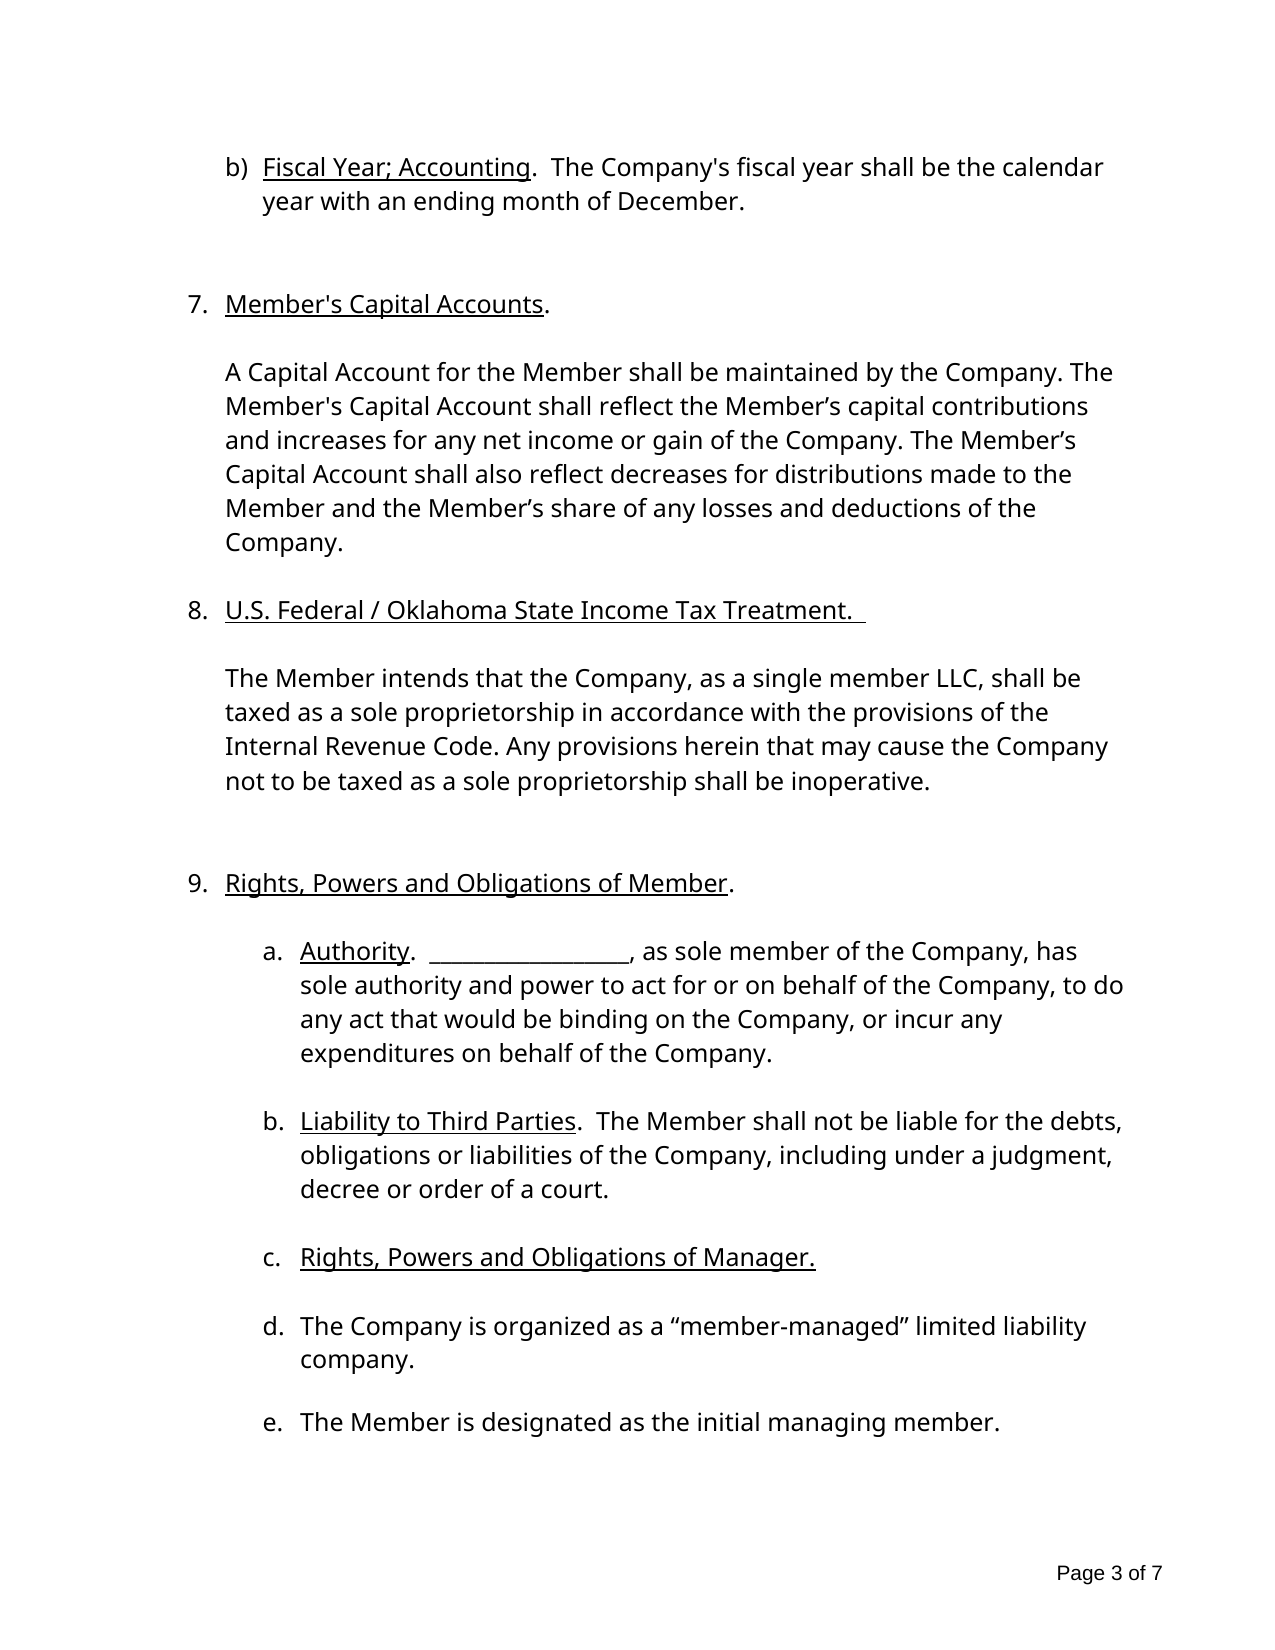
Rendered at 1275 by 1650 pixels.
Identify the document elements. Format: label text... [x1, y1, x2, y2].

list U.S. Federal / Oklahoma State Income Tax Treatment. [187, 593, 1125, 627]
list Rights, Powers and Obligations of Manager. [262, 1240, 1125, 1274]
list The Member is designated as the initial managing member. [262, 1404, 1125, 1438]
list The Company is organized as a “member-managed” limited liability company. [262, 1308, 1125, 1404]
text The Member intends that the Company, as a single member LLC, shall be taxed as a sole proprietorship in accordance with the provisions of the Internal Revenue Code. Any provisions herein that may cause the Company not to be taxed as a sole proprietorship shall be inoperative. [225, 661, 1125, 797]
list Liability to Third Parties. The Member shall not be liable for the debts, obligations or liabilities of the Company, including under a judgment, decree or order of a court. [262, 1104, 1125, 1206]
list Fiscal Year; Accounting. The Company's fiscal year shall be the calendar year with an ending month of December. [225, 150, 1125, 218]
list Member's Capital Accounts. A Capital Account for the Member shall be maintained by the Company. The Member's Capital Account shall reflect the Member’s capital contributions and increases for any net income or gain of the Company. The Member’s Capital Account shall also reflect decreases for distributions made to the Member and the Member’s share of any losses and deductions of the Company. [187, 286, 1125, 559]
list Authority. __________________, as sole member of the Company, has sole authority and power to act for or on behalf of the Company, to do any act that would be binding on the Company, or incur any expenditures on behalf of the Company. [262, 933, 1125, 1070]
list Rights, Powers and Obligations of Member. [187, 865, 1125, 899]
